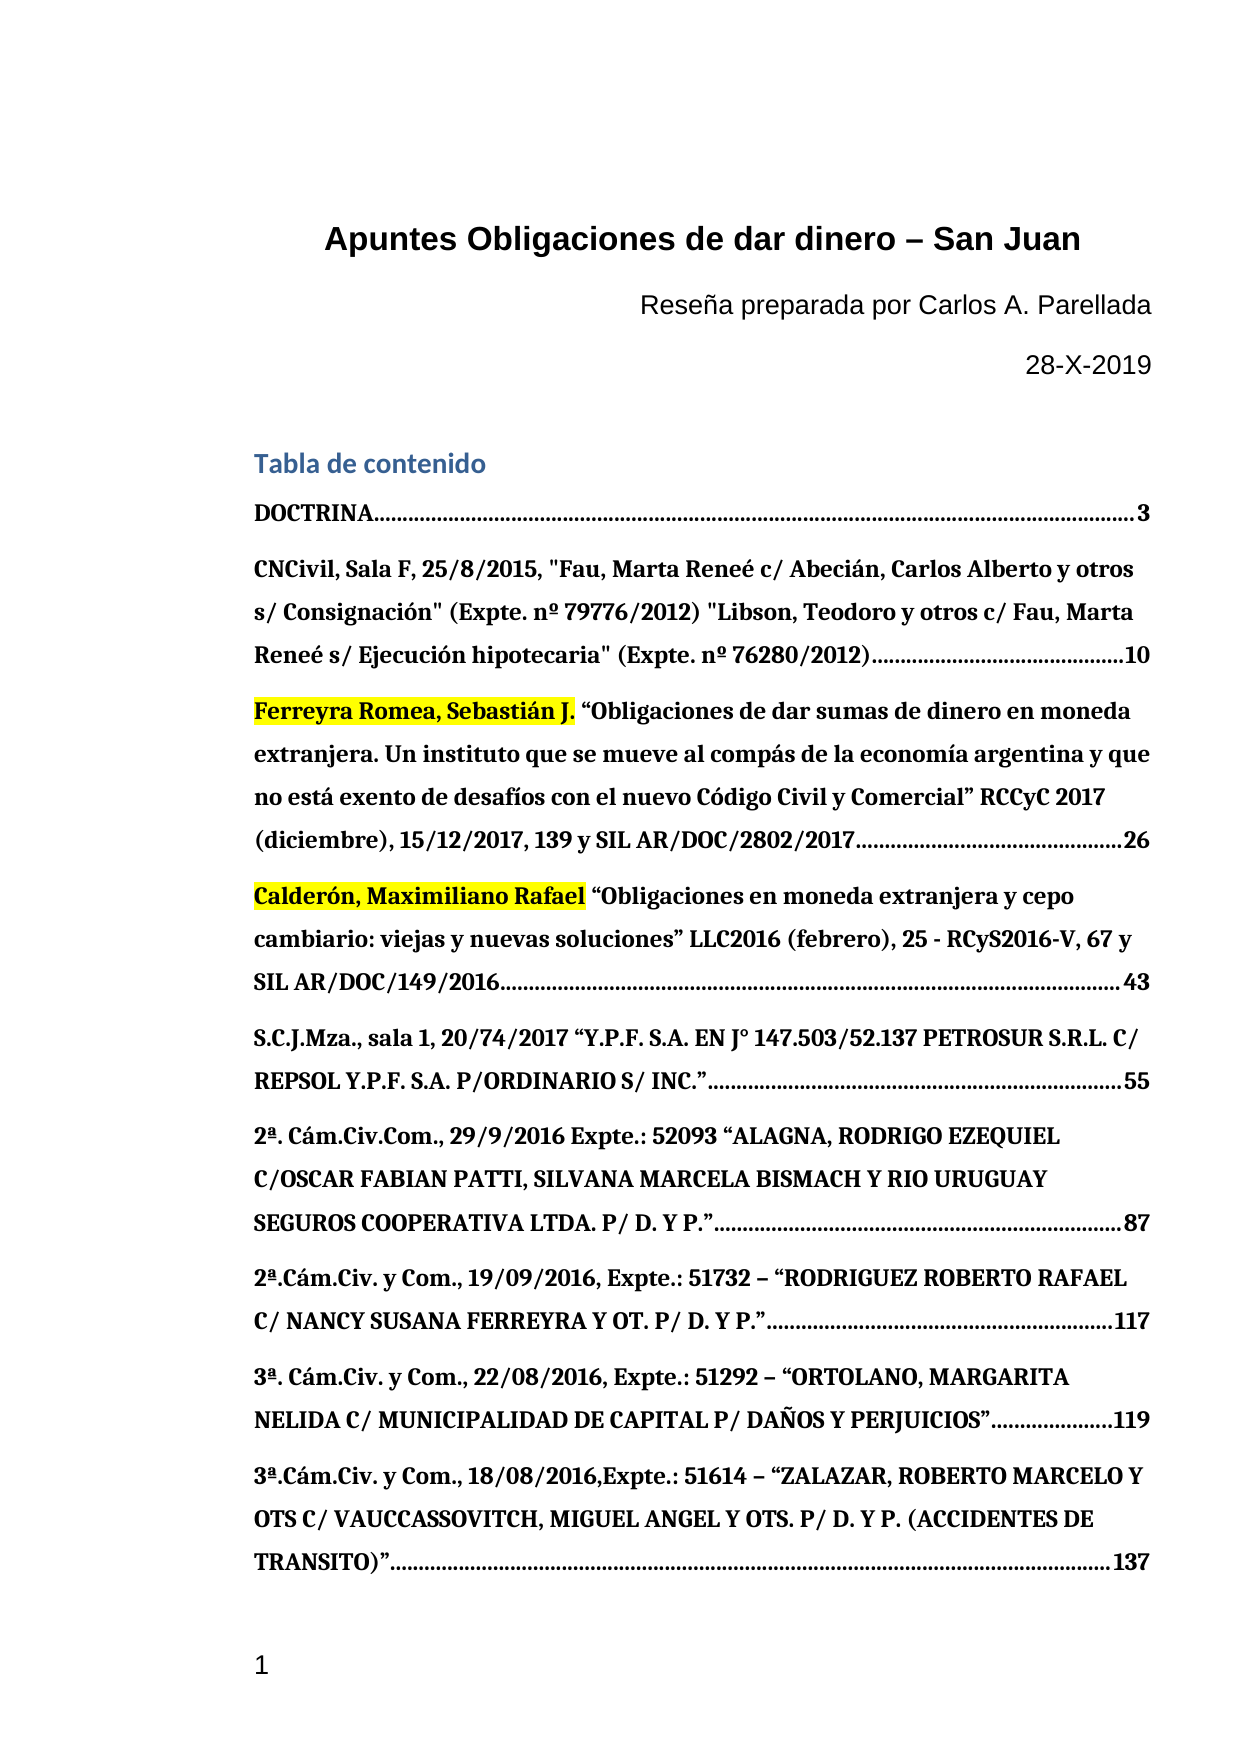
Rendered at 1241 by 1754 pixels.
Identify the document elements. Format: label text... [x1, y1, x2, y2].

text Apuntes Obligaciones de dar dinero – San Juan [254, 219, 1152, 258]
text 28-X-2019 [254, 349, 1152, 380]
text Reseña preparada por Carlos A. Parellada [254, 289, 1152, 321]
